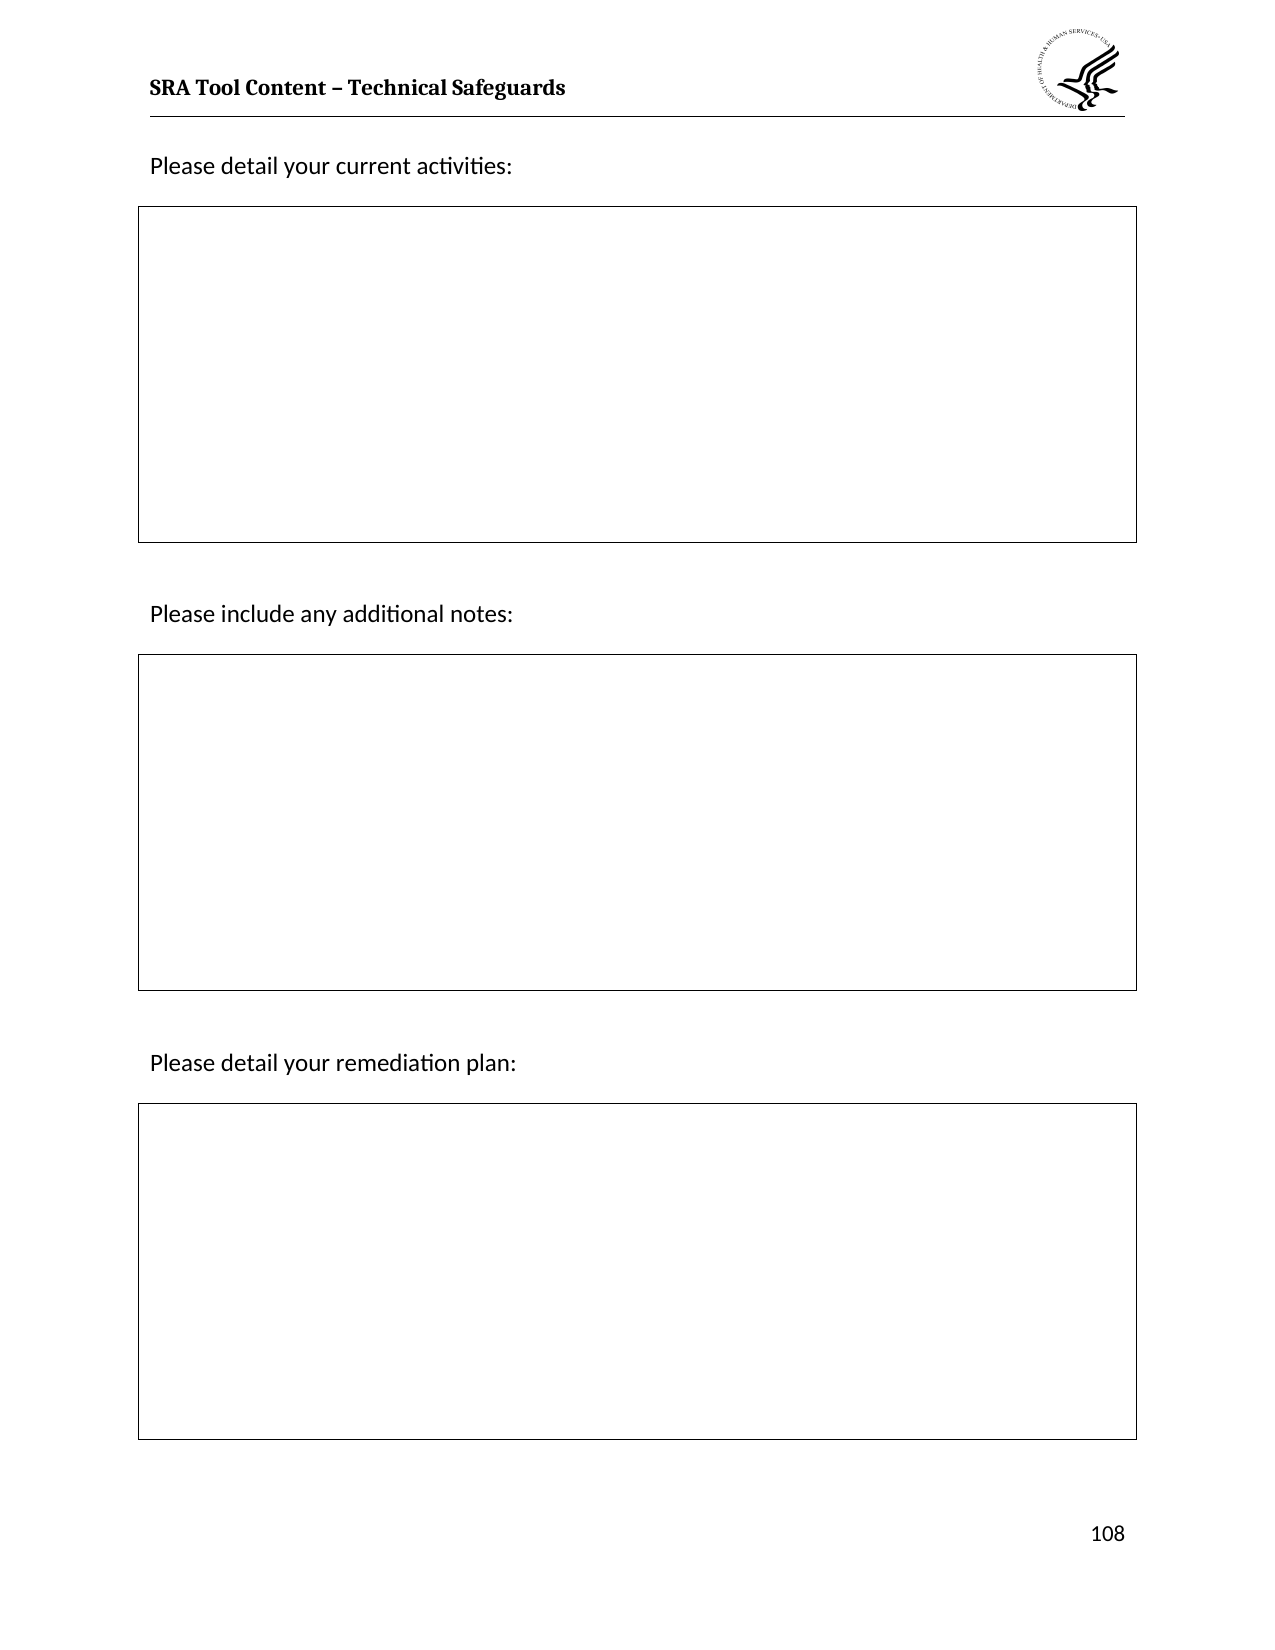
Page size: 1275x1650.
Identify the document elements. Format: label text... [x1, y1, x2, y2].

text Please detail your remediation plan: [150, 1047, 1125, 1078]
picture [1037, 29, 1119, 111]
table_header [139, 1104, 1136, 1439]
text Please include any additional notes: [150, 598, 1125, 629]
table_header [139, 207, 1136, 542]
text Please detail your current activities: [150, 150, 1125, 181]
table_header [139, 655, 1136, 990]
